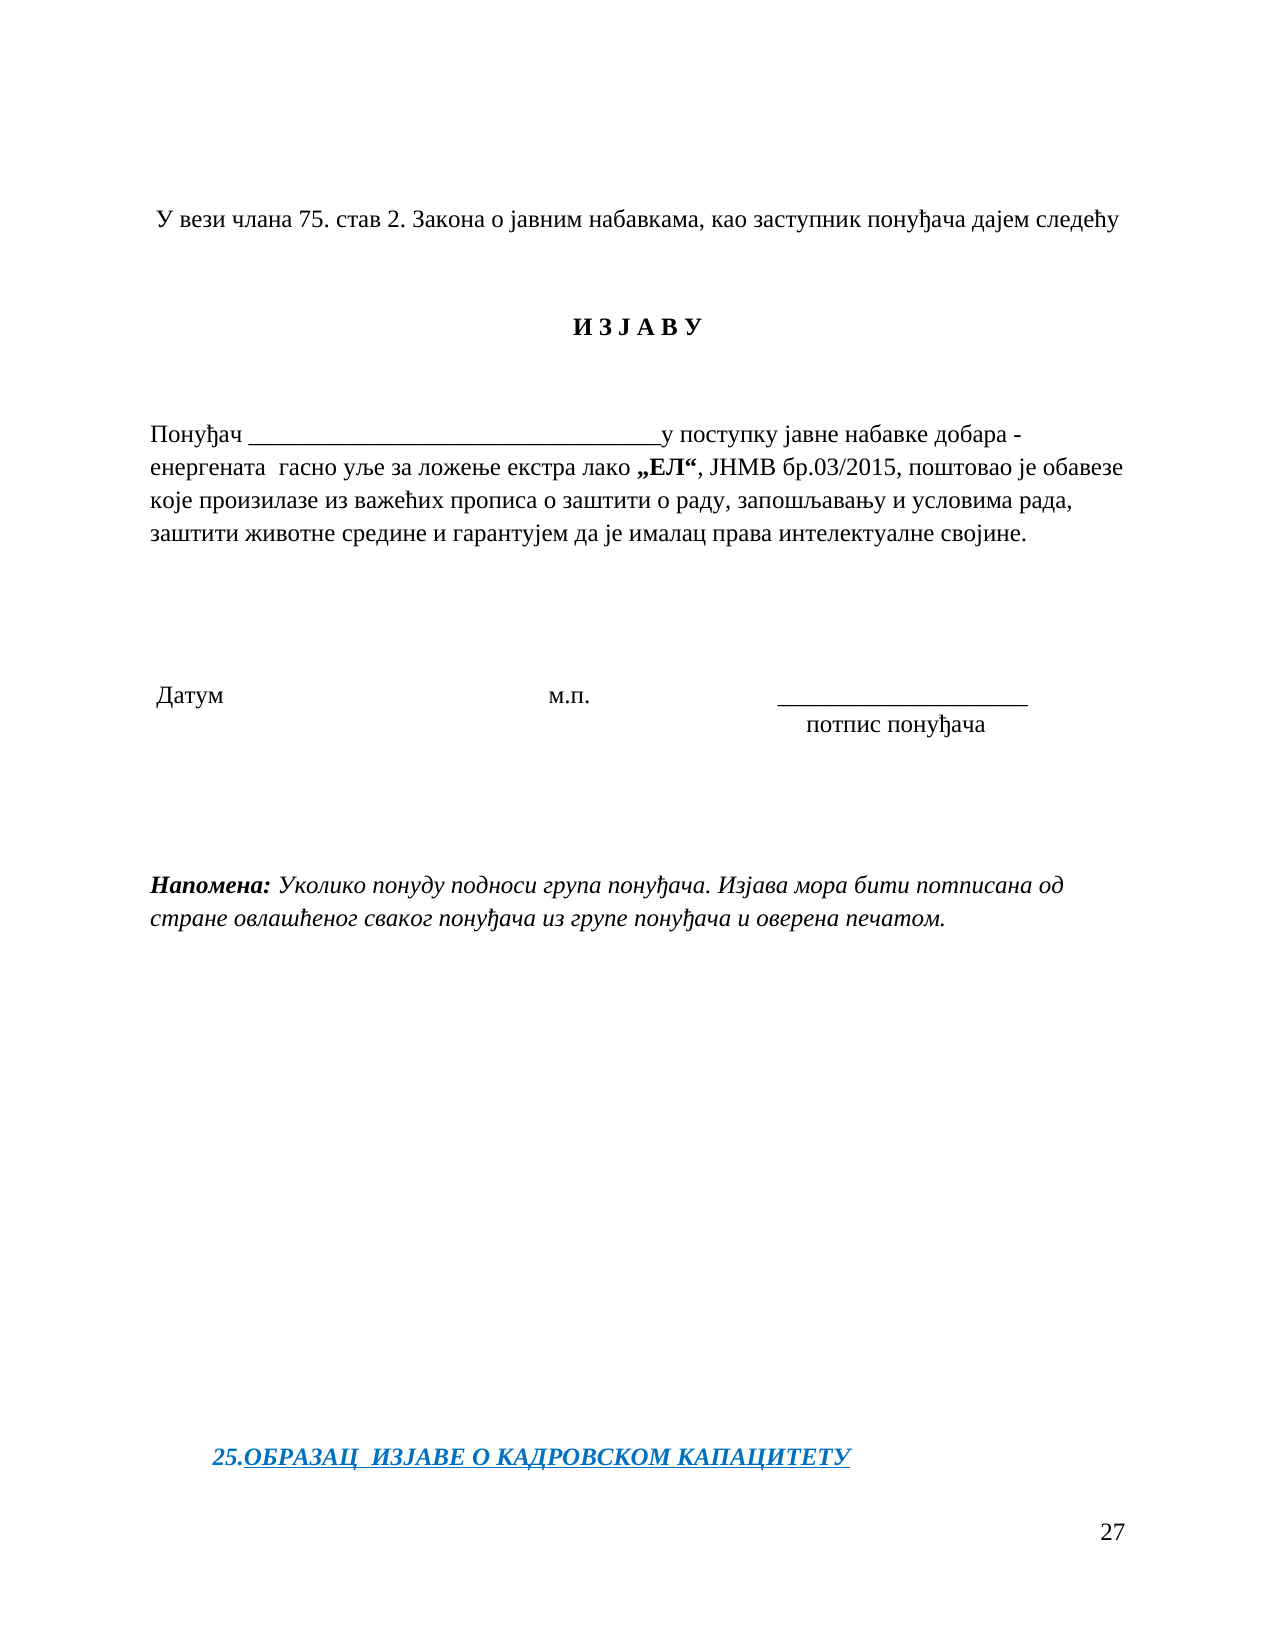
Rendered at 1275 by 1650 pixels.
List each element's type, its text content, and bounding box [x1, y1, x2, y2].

text У вези члана 75. став 2. Закона о јавним набавкама, као заступник понуђача дајем следећу [150, 204, 1125, 233]
text Напомена: Уколико понуду подноси група понуђача. Изјава мора бити потписана од стране овлашћеног сваког понуђача из групе понуђача и оверена печатом. [150, 870, 1125, 932]
text Понуђач _________________________________у поступку јавне набавке добара -енергената гасно уље за ложење екстра лако „ЕЛ“, ЈНМВ бр.03/2015, поштовао је обавезе које произилазе из важећих прописа о заштити о раду, запошљавању и условима рада, заштити животне средине и гарантујем да је ималац права интелектуалне својине. [150, 419, 1125, 547]
text 25.ОБРАЗАЦ ИЗЈАВЕ О КАДРОВСКОМ КАПАЦИТЕТУ [150, 1442, 1125, 1471]
text потпис понуђача [150, 709, 1125, 737]
text Датум м.п. ____________________ [150, 680, 1125, 709]
text И З Ј А В У [150, 312, 1125, 340]
